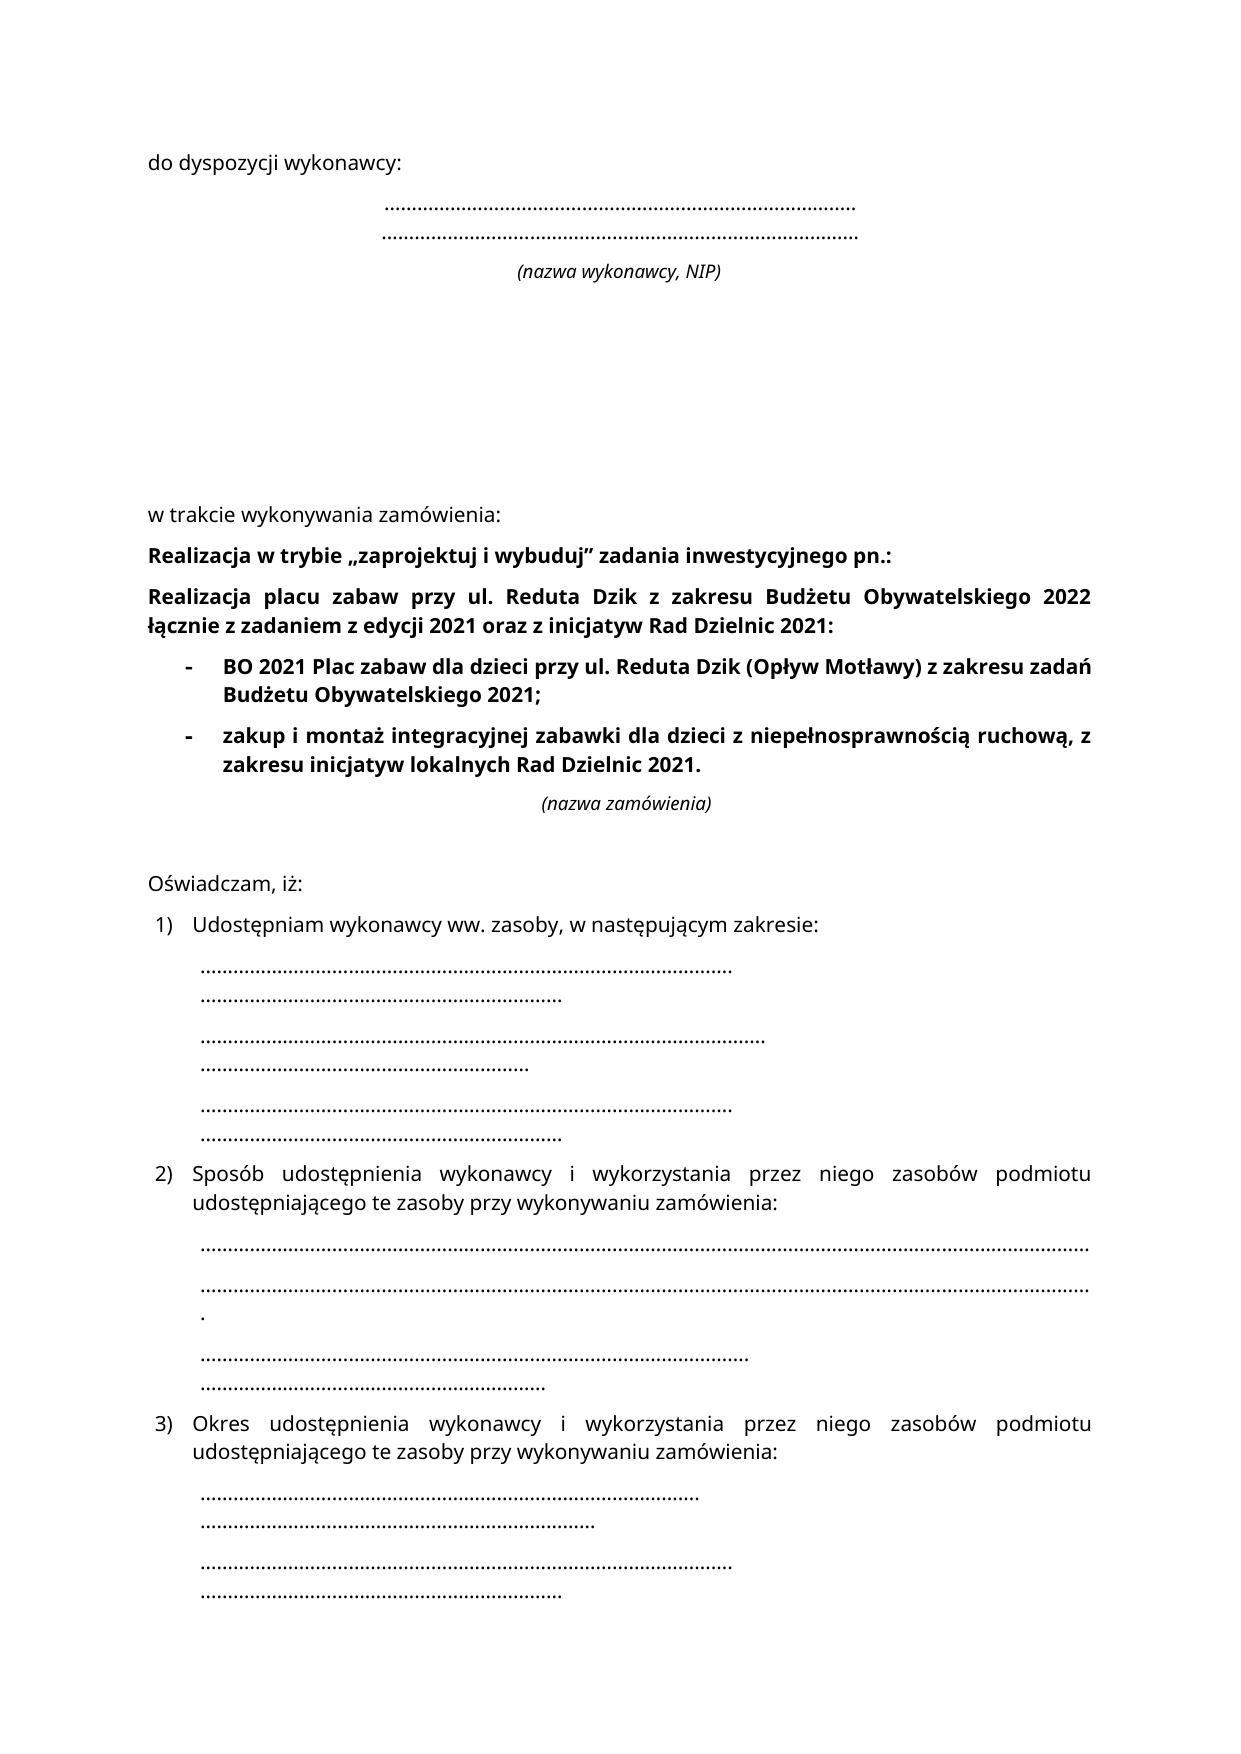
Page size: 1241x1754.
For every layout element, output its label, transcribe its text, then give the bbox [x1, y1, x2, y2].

text ………………………………………………………………………………………….…………………………………………………… [200, 1021, 1092, 1078]
text …………………………………………………………………………………….………………………………………………………… [200, 951, 1092, 1008]
text ………………………………………………………………………………………………………………………………………………. [200, 1270, 1092, 1327]
text Realizacja w trybie „zaprojektuj i wybuduj” zadania inwestycyjnego pn.: [148, 542, 1092, 570]
text w trakcie wykonywania zamówienia: [148, 501, 1092, 529]
list Udostępniam wykonawcy ww. zasoby, w następującym zakresie: [154, 911, 1092, 939]
text Oświadczam, iż: [148, 869, 1092, 898]
text Realizacja placu zabaw przy ul. Reduta Dzik z zakresu Budżetu Obywatelskiego 2022 łącznie z zadaniem z edycji 2021 oraz z inicjatyw Rad Dzielnic 2021: [148, 582, 1092, 639]
list zakup i montaż integracyjnej zabawki dla dzieci z niepełnosprawnością ruchową, z zakresu inicjatyw lokalnych Rad Dzielnic 2021. [185, 721, 1092, 778]
text (nazwa wykonawcy, NIP) [148, 258, 1092, 283]
list Okres udostępnienia wykonawcy i wykorzystania przez niego zasobów podmiotu udostępniającego te zasoby przy wykonywaniu zamówienia: [154, 1409, 1092, 1466]
text …………………………………………………………………………………….………………………………………………………… [200, 1090, 1092, 1147]
text do dyspozycji wykonawcy: [148, 148, 1092, 176]
text …………………………………………………………………………………….………………………………………………………… [200, 1547, 1092, 1604]
text …………………………………………………………………………..…………………………………………………………………………… [148, 188, 1092, 245]
list BO 2021 Plac zabaw dla dzieci przy ul. Reduta Dzik (Opływ Motławy) z zakresu zadań Budżetu Obywatelskiego 2021; [185, 652, 1092, 709]
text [200, 1478, 1092, 1535]
text (nazwa zamówienia) [148, 791, 1092, 816]
list Sposób udostępnienia wykonawcy i wykorzystania przez niego zasobów podmiotu udostępniającego te zasoby przy wykonywaniu zamówienia: [154, 1159, 1092, 1216]
text ……………………………………………………………………………………………………………………………………………… [200, 1229, 1092, 1257]
text ……………………………………………………………………………………….……………………………………………………… [200, 1339, 1092, 1396]
